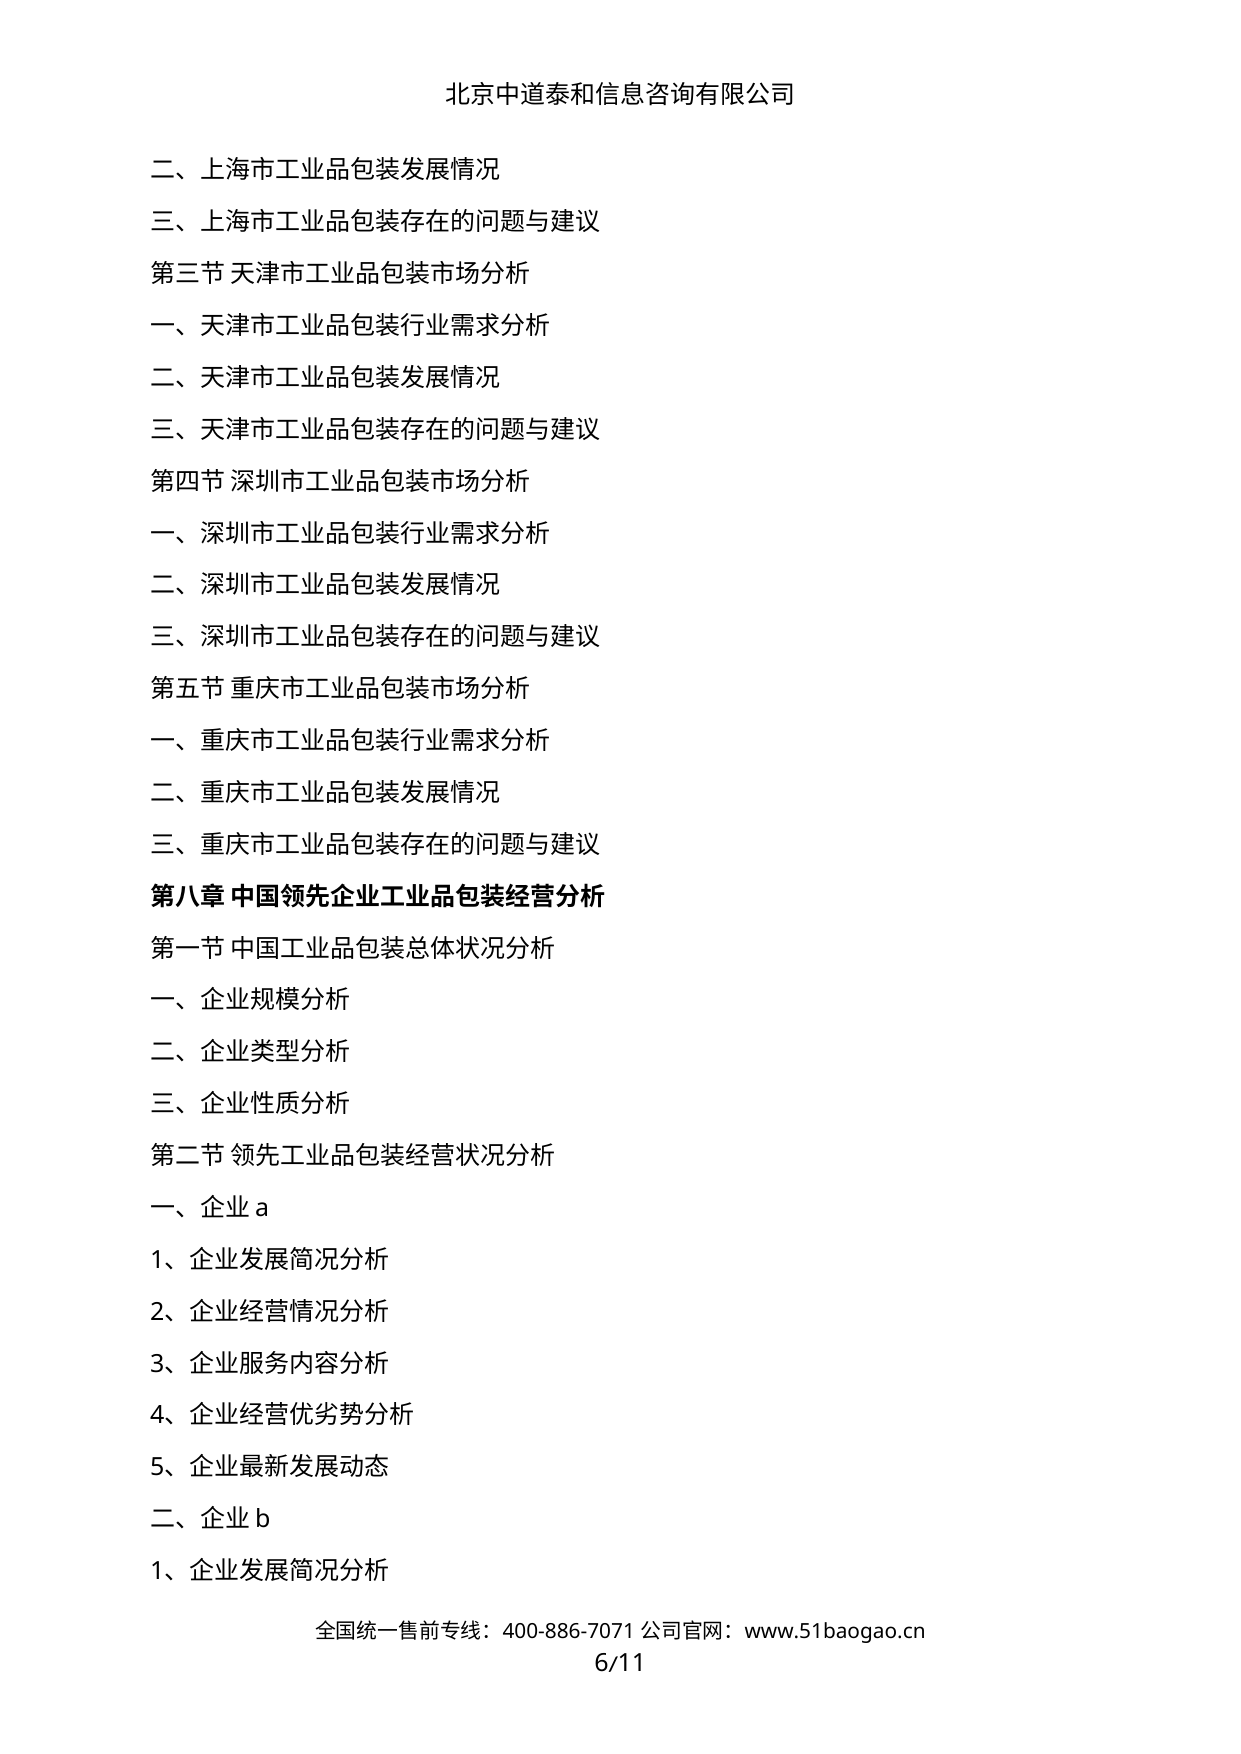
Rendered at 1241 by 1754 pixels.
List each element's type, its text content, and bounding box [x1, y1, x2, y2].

text 二、重庆市工业品包装发展情况 [150, 772, 1090, 809]
text 2、企业经营情况分析 [150, 1291, 1090, 1327]
text 一、重庆市工业品包装行业需求分析 [150, 721, 1090, 757]
text 二、天津市工业品包装发展情况 [150, 357, 1090, 394]
text 1、企业发展简况分析 [150, 1239, 1090, 1276]
text 三、深圳市工业品包装存在的问题与建议 [150, 617, 1090, 653]
text 1、企业发展简况分析 [150, 1551, 1090, 1587]
text 5、企业最新发展动态 [150, 1447, 1090, 1483]
text 第三节 天津市工业品包装市场分析 [150, 254, 1090, 290]
text 三、天津市工业品包装存在的问题与建议 [150, 409, 1090, 446]
text 3、企业服务内容分析 [150, 1343, 1090, 1379]
text 二、企业类型分析 [150, 1032, 1090, 1068]
text 一、深圳市工业品包装行业需求分析 [150, 513, 1090, 549]
text 第八章 中国领先企业工业品包装经营分析 [150, 876, 1090, 912]
text 一、企业规模分析 [150, 980, 1090, 1016]
text 一、企业a [150, 1187, 1090, 1224]
text 三、重庆市工业品包装存在的问题与建议 [150, 824, 1090, 861]
text 第一节 中国工业品包装总体状况分析 [150, 928, 1090, 964]
text 二、深圳市工业品包装发展情况 [150, 565, 1090, 601]
text 第二节 领先工业品包装经营状况分析 [150, 1136, 1090, 1172]
text 二、上海市工业品包装发展情况 [150, 150, 1090, 186]
text 4、企业经营优劣势分析 [150, 1395, 1090, 1431]
text 三、企业性质分析 [150, 1084, 1090, 1120]
text 二、企业b [150, 1499, 1090, 1535]
text 第四节 深圳市工业品包装市场分析 [150, 461, 1090, 497]
text 三、上海市工业品包装存在的问题与建议 [150, 202, 1090, 238]
text 第五节 重庆市工业品包装市场分析 [150, 669, 1090, 705]
text 一、天津市工业品包装行业需求分析 [150, 306, 1090, 342]
